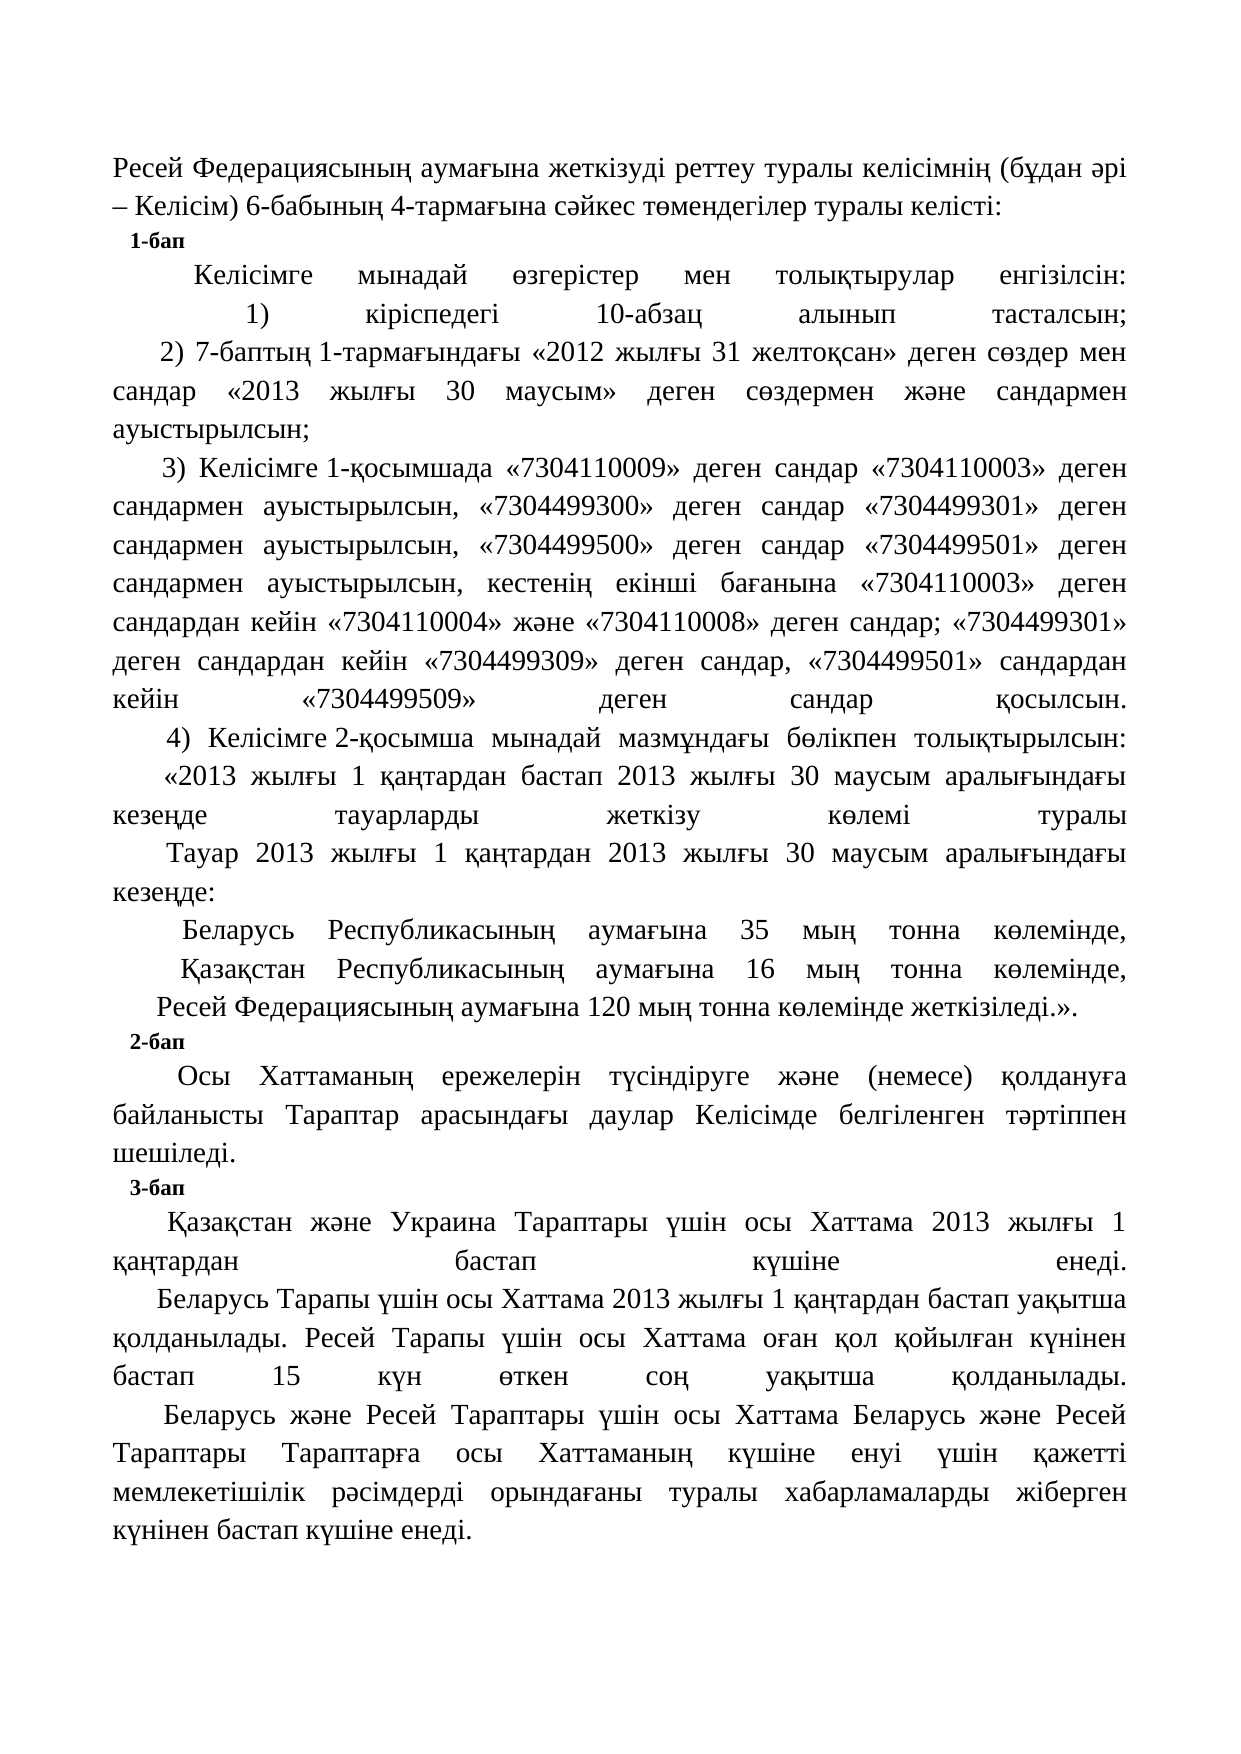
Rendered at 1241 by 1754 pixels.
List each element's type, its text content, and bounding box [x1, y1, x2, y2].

text 3-бап [112, 1174, 1128, 1200]
text Келісімге мынадай өзгерістер мен толықтырулар енгізілсін: 1) кіріспедегі 10-абзац алынып тасталсын; 2) 7-баптың 1-тармағындағы «2012 жылғы 31 желтоқсан» деген сөздер мен сандар «2013 жылғы 30 маусым» деген сөздермен және сандармен ауыстырылсын; 3) Келісімге 1-қосымшада «7304110009» деген сандар «7304110003» деген сандармен ауыстырылсын, «7304499300» деген сандар «7304499301» деген сандармен ауыстырылсын, «7304499500» деген сандар «7304499501» деген сандармен ауыстырылсын, кестенің екінші бағанына «7304110003» деген сандардан кейін «7304110004» және «7304110008» деген сандар; «7304499301» деген сандардан кейін «7304499309» деген сандар, «7304499501» сандардан кейін «7304499509» деген сандар қосылсын. 4) Келісімге 2-қосымша мынадай мазмұндағы бөлікпен толықтырылсын: «2013 жылғы 1 қаңтардан бастап 2013 жылғы 30 маусым аралығындағы кезеңде тауарларды жеткізу көлемі туралы Тауар 2013 жылғы 1 қаңтардан 2013 жылғы 30 маусым аралығындағы кезеңде: Беларусь Республикасының аумағына 35 мың тонна көлемінде, Қазақстан Республикасының аумағына 16 мың тонна көлемінде, Ресей Федерациясының аумағына 120 мың тонна көлемінде жеткізіледі.». [112, 257, 1128, 1023]
text 1-бап [112, 227, 1128, 253]
text Осы Хаттаманың ережелерін түсіндіруге және (немесе) қолдануға байланысты Тараптар арасындағы даулар Келісімде белгіленген тәртіппен шешіледі. [112, 1058, 1128, 1169]
text Қазақстан және Украина Тараптары үшін осы Хаттама 2013 жылғы 1 қаңтардан бастап күшіне енеді. Беларусь Тарапы үшін осы Хаттама 2013 жылғы 1 қаңтардан бастап уақытша қолданылады. Ресей Тарапы үшін осы Хаттама оған қол қойылған күнінен бастап 15 күн өткен соң уақытша қолданылады. Беларусь және Ресей Тараптары үшін осы Хаттама Беларусь және Ресей Тараптары Тараптарға осы Хаттаманың күшіне енуі үшін қажетті мемлекетішілік рәсімдерді орындағаны туралы хабарламаларды жіберген күнінен бастап күшіне енеді. [112, 1204, 1128, 1546]
text 2-бап [112, 1028, 1128, 1054]
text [112, 150, 1128, 222]
